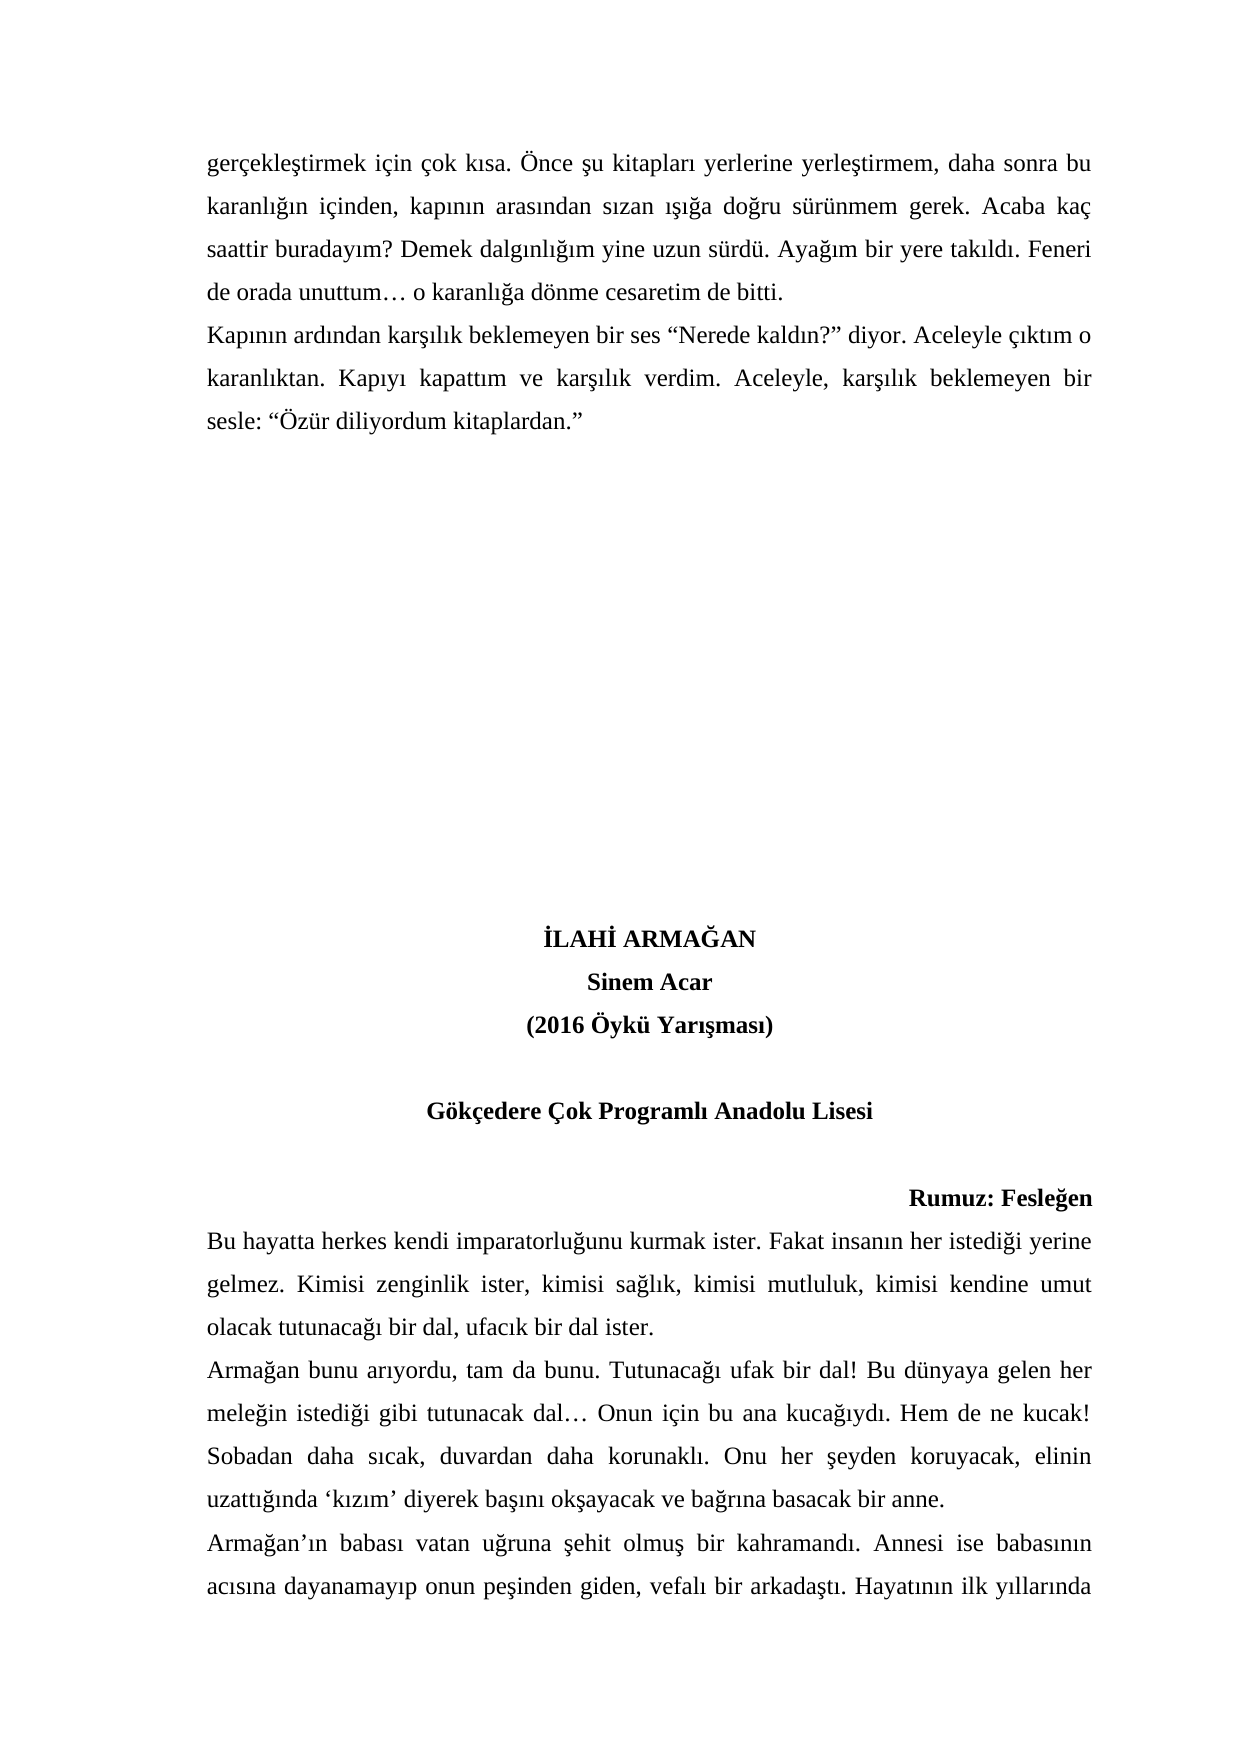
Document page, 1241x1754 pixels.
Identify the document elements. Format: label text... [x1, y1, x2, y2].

text Kapının ardından karşılık beklemeyen bir ses “Nerede kaldın?” diyor. Aceleyle çıktım o karanlıktan. Kapıyı kapattım ve karşılık verdim. Aceleyle, karşılık beklemeyen bir sesle: “Özür diliyordum kitaplardan.” [207, 320, 1093, 435]
text Rumuz: Fesleğen [207, 1183, 1093, 1211]
text Armağan bunu arıyordu, tam da bunu. Tutunacağı ufak bir dal! Bu dünyaya gelen her meleğin istediği gibi tutunacak dal… Onun için bu ana kucağıydı. Hem de ne kucak! Sobadan daha sıcak, duvardan daha korunaklı. Onu her şeyden koruyacak, elinin uzattığında ‘kızım’ diyerek başını okşayacak ve bağrına basacak bir anne. [207, 1355, 1093, 1513]
text İLAHİ ARMAĞAN [207, 924, 1093, 953]
text Bu hayatta herkes kendi imparatorluğunu kurmak ister. Fakat insanın her istediği yerine gelmez. Kimisi zenginlik ister, kimisi sağlık, kimisi mutluluk, kimisi kendine umut olacak tutunacağı bir dal, ufacık bir dal ister. [207, 1226, 1093, 1341]
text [207, 148, 1093, 306]
text Gökçedere Çok Programlı Anadolu Lisesi [207, 1096, 1093, 1125]
text Sinem Acar [207, 967, 1093, 996]
text (2016 Öykü Yarışması) [207, 1010, 1093, 1039]
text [207, 1528, 1093, 1599]
